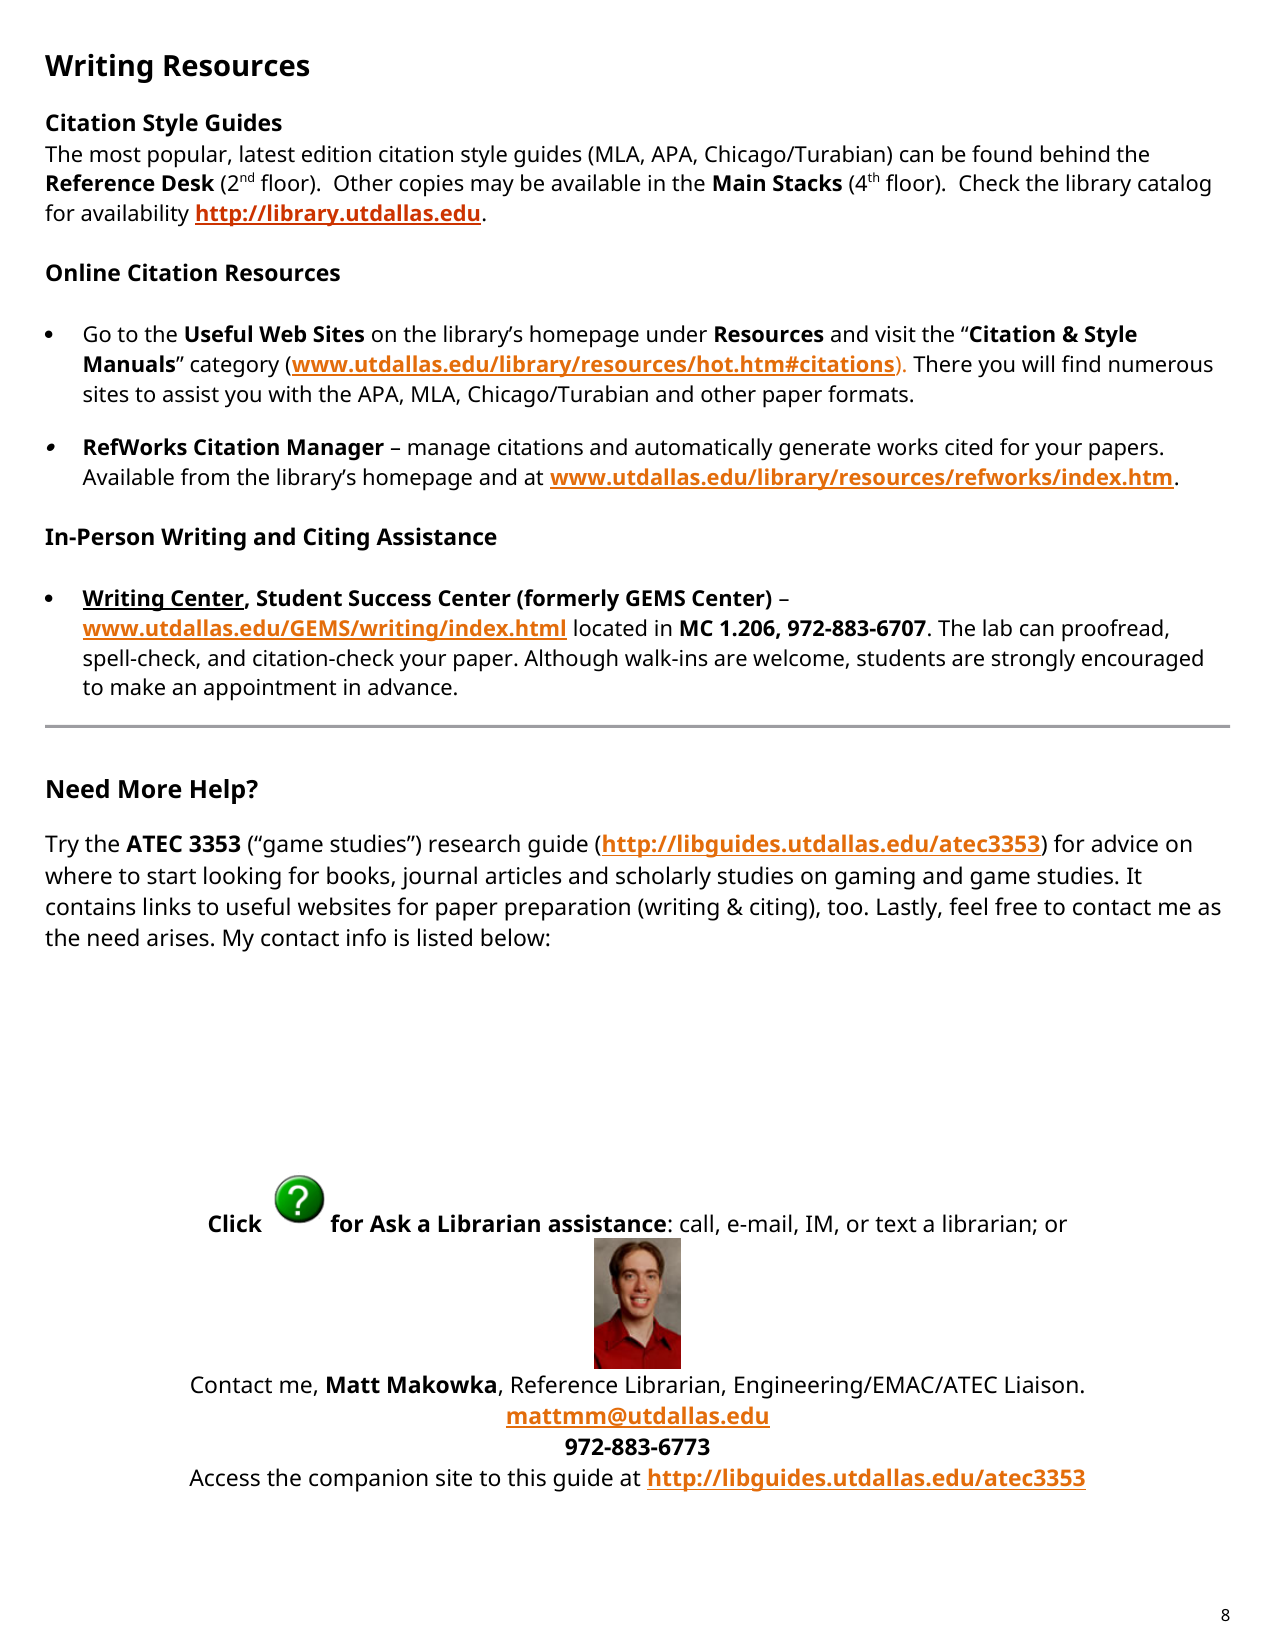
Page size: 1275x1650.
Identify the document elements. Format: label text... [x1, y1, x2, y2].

text Contact me, Matt Makowka, Reference Librarian, Engineering/EMAC/ATEC Liaison. [45, 1368, 1230, 1400]
text Online Citation Resources [45, 256, 1230, 288]
text Need More Help? [45, 772, 1230, 806]
list Writing Center, Student Success Center (formerly GEMS Center) – [45, 583, 1230, 613]
picture [594, 1238, 681, 1369]
text www.utdallas.edu/GEMS/writing/index.html located in MC 1.206, 972-883-6707. The lab can proofread, spell-check, and citation-check your paper. Although walk-ins are welcome, students are strongly encouraged to make an appointment in advance. [82, 613, 1230, 702]
text Try the ATEC 3353 (“game studies”) research guide (http://libguides.utdallas.edu/atec3353) for advice on where to start looking for books, journal articles and scholarly studies on gaming and game studies. It contains links to useful websites for paper preparation (writing & citing), too. Lastly, feel free to contact me as the need arises. My contact info is listed below: [45, 828, 1230, 953]
text Citation Style Guides [45, 107, 1230, 139]
list RefWorks Citation Manager – manage citations and automatically generate works cited for your papers. Available from the library’s homepage and at www.utdallas.edu/library/resources/refworks/index.htm. [45, 432, 1230, 492]
text Click for Ask a Librarian assistance: call, e-mail, IM, or text a librarian; or [45, 1166, 1230, 1239]
list Go to the Useful Web Sites on the library’s homepage under Resources and visit the “Citation & Style Manuals” category (www.utdallas.edu/library/resources/hot.htm#citations). There you will find numerous sites to assist you with the APA, MLA, Chicago/Turabian and other paper formats. [45, 319, 1230, 432]
text mattmm@utdallas.edu [45, 1400, 1230, 1431]
picture [267, 1166, 331, 1232]
text In-Person Writing and Citing Assistance [45, 520, 1230, 552]
text The most popular, latest edition citation style guides (MLA, APA, Chicago/Turabian) can be found behind the Reference Desk (2nd floor). Other copies may be available in the Main Stacks (4th floor). Check the library catalog for availability http://library.utdallas.edu. [45, 139, 1230, 228]
text Access the companion site to this guide at http://libguides.utdallas.edu/atec3353 [45, 1462, 1230, 1493]
text Writing Resources [45, 45, 1230, 85]
text 972-883-6773 [45, 1431, 1230, 1462]
